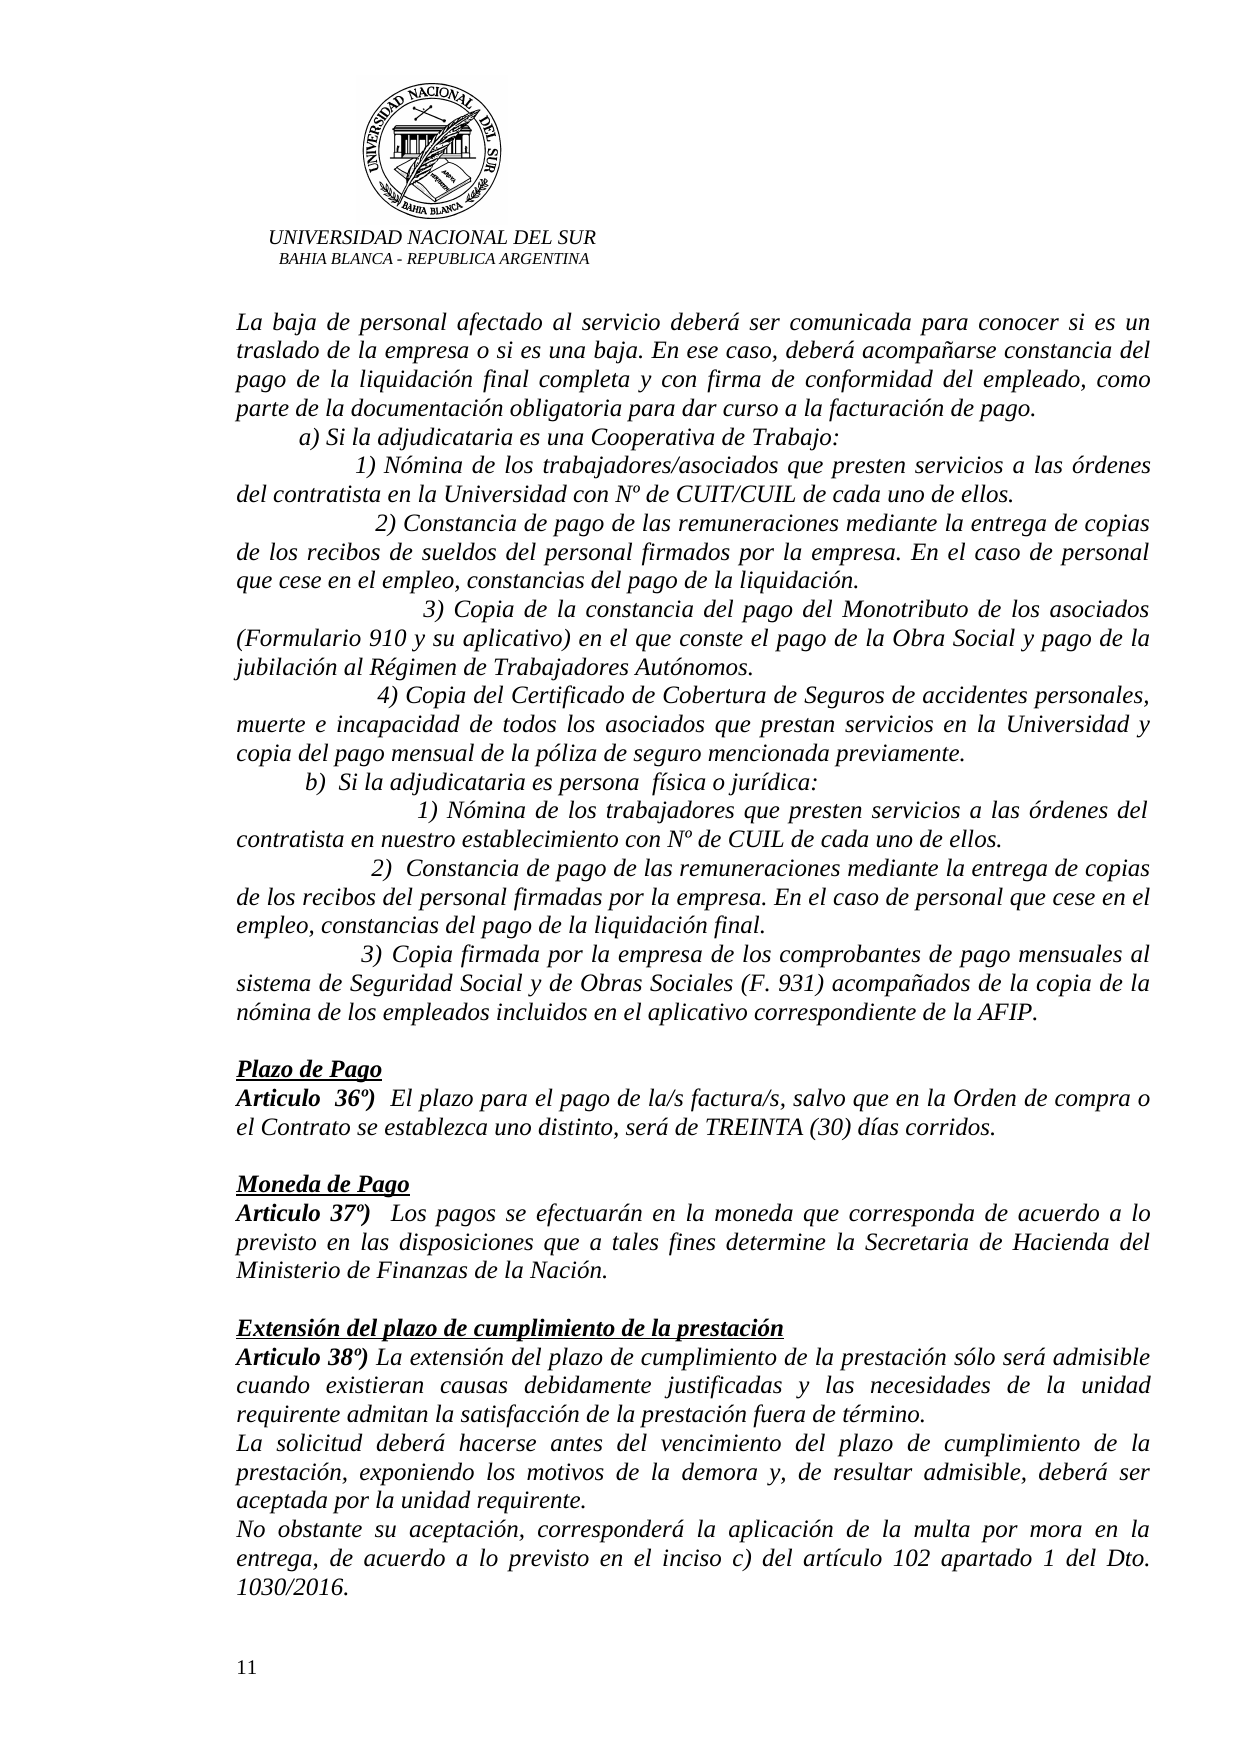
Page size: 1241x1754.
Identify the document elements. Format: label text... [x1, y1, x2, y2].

text 2) Constancia de pago de las remuneraciones mediante la entrega de copias de los recibos del personal firmadas por la empresa. En el caso de personal que cese en el empleo, constancias del pago de la liquidación final. [236, 853, 1152, 939]
text Articulo 38º) La extensión del plazo de cumplimiento de la prestación sólo será admisible cuando existieran causas debidamente justificadas y las necesidades de la unidad requirente admitan la satisfacción de la prestación fuera de término. [236, 1342, 1152, 1428]
text b) Si la adjudicataria es persona física o jurídica: [236, 767, 1152, 795]
text a) Si la adjudicataria es una Cooperativa de Trabajo: [236, 422, 1152, 450]
text 1) Nómina de los trabajadores que presten servicios a las órdenes del contratista en nuestro establecimiento con Nº de CUIL de cada uno de ellos. [236, 795, 1152, 853]
text Moneda de Pago [236, 1169, 1152, 1198]
text La solicitud deberá hacerse antes del vencimiento del plazo de cumplimiento de la prestación, exponiendo los motivos de la demora y, de resultar admisible, deberá ser aceptada por la unidad requirente. [236, 1428, 1152, 1514]
text 3) Copia de la constancia del pago del Monotributo de los asociados (Formulario 910 y su aplicativo) en el que conste el pago de la Obra Social y pago de la jubilación al Régimen de Trabajadores Autónomos. [236, 594, 1152, 680]
text 4) Copia del Certificado de Cobertura de Seguros de accidentes personales, muerte e incapacidad de todos los asociados que prestan servicios en la Universidad y copia del pago mensual de la póliza de seguro mencionada previamente. [236, 680, 1152, 767]
text Articulo 37º) Los pagos se efectuarán en la moneda que corresponda de acuerdo a lo previsto en las disposiciones que a tales fines determine la Secretaria de Hacienda del Ministerio de Finanzas de la Nación. [236, 1198, 1152, 1284]
picture [356, 75, 508, 225]
text Articulo 36º) El plazo para el pago de la/s factura/s, salvo que en la Orden de compra o el Contrato se establezca uno distinto, será de TREINTA (30) días corridos. [236, 1083, 1152, 1140]
text 1) Nómina de los trabajadores/asociados que presten servicios a las órdenes del contratista en la Universidad con Nº de CUIT/CUIL de cada uno de ellos. [236, 450, 1152, 508]
text La baja de personal afectado al servicio deberá ser comunicada para conocer si es un traslado de la empresa o si es una baja. En ese caso, deberá acompañarse constancia del pago de la liquidación final completa y con firma de conformidad del empleado, como parte de la documentación obligatoria para dar curso a la facturación de pago. [236, 307, 1152, 422]
text No obstante su aceptación, corresponderá la aplicación de la multa por mora en la entrega, de acuerdo a lo previsto en el inciso c) del artículo 102 apartado 1 del Dto. 1030/2016. [236, 1514, 1152, 1600]
text 2) Constancia de pago de las remuneraciones mediante la entrega de copias de los recibos de sueldos del personal firmados por la empresa. En el caso de personal que cese en el empleo, constancias del pago de la liquidación. [236, 508, 1152, 594]
text 3) Copia firmada por la empresa de los comprobantes de pago mensuales al sistema de Seguridad Social y de Obras Sociales (F. 931) acompañados de la copia de la nómina de los empleados incluidos en el aplicativo correspondiente de la AFIP. [236, 939, 1152, 1025]
text Extensión del plazo de cumplimiento de la prestación [236, 1313, 1152, 1342]
text Plazo de Pago [236, 1054, 1152, 1083]
